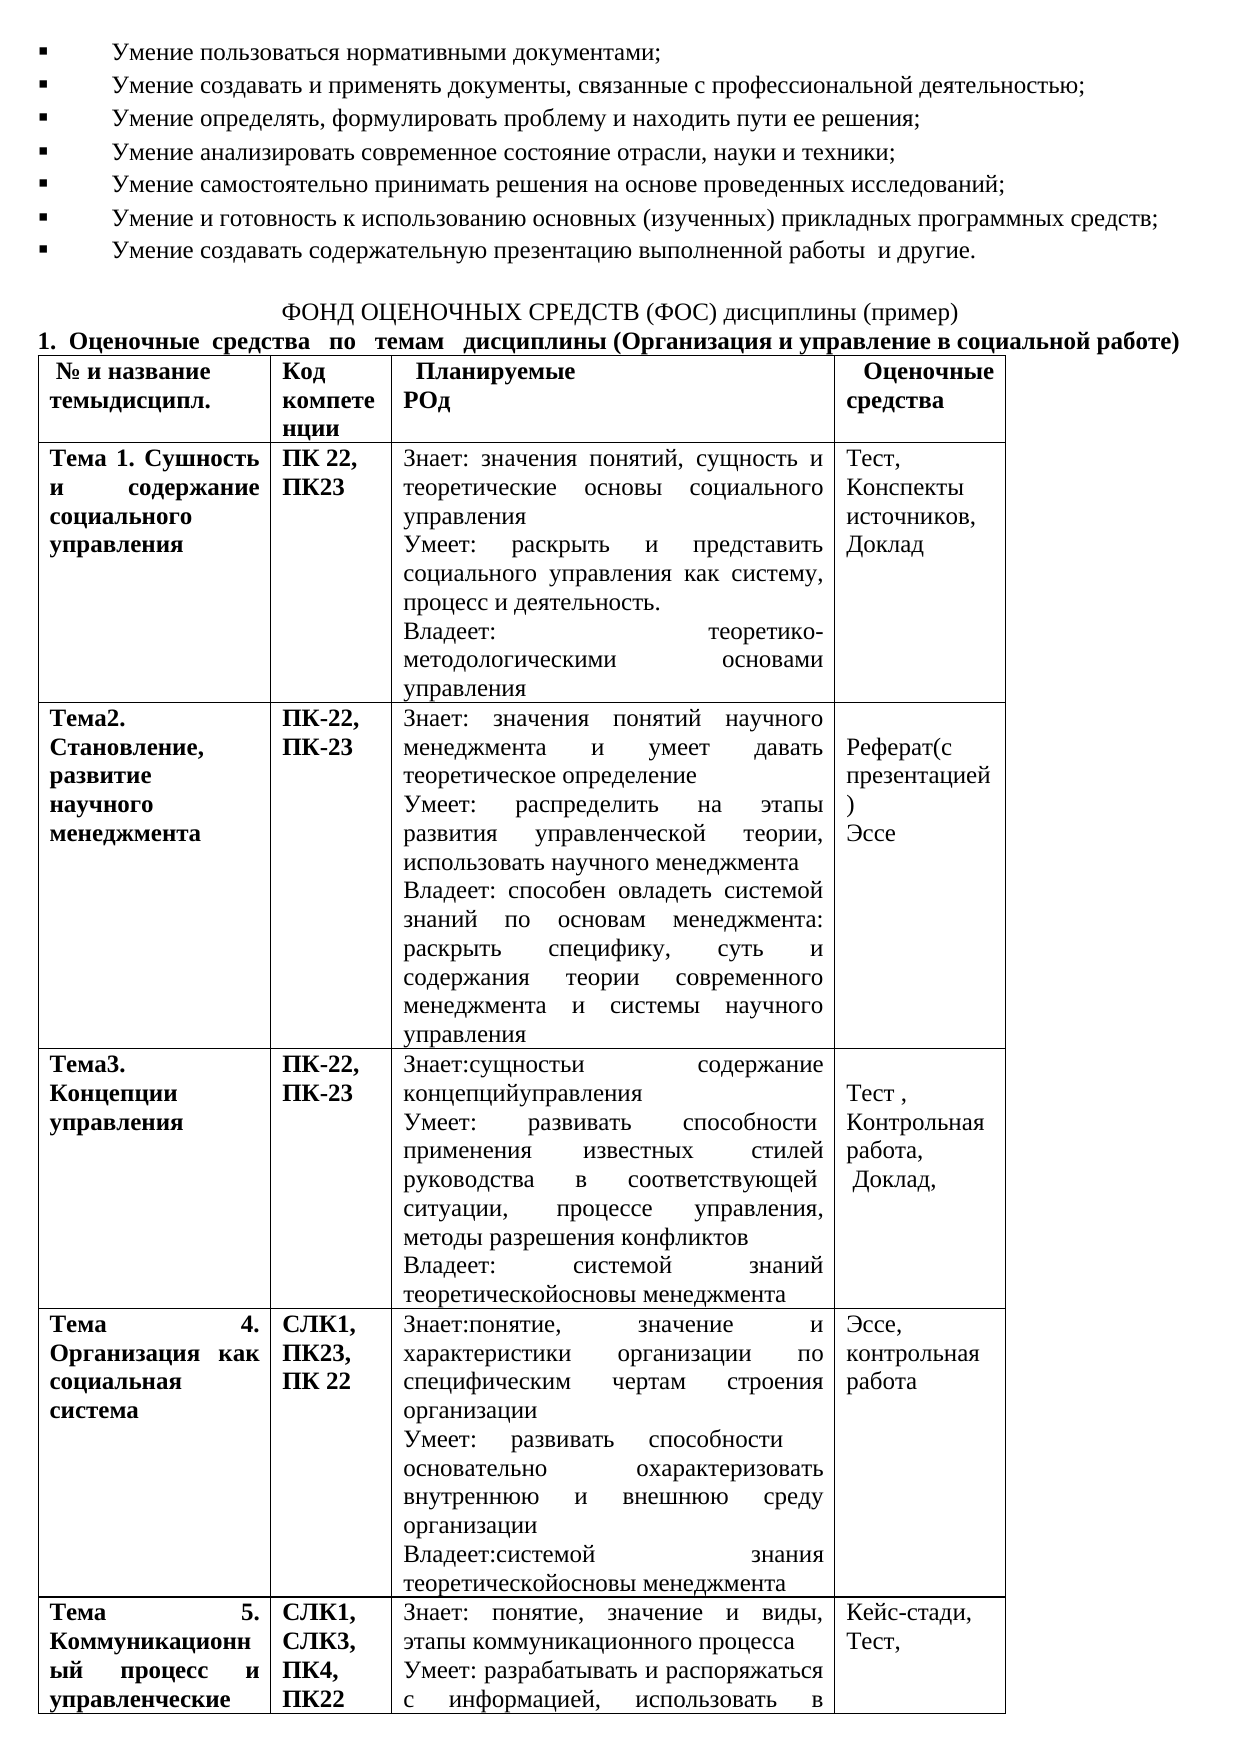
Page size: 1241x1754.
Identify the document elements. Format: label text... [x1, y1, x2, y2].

list Умение и готовность к использованию основных (изученных) прикладных программных средств; [37, 203, 1203, 231]
table_cell Знает: значения понятий, сущность и теоретические основы социального управления Умеет: раскрыть и представить социального управления как систему, процесс и деятельность. Владеет: теоретико-методологическими основами управления [392, 443, 834, 702]
table_header Код компетенции [271, 356, 391, 442]
table_cell ПК-22, ПК-23 [271, 1049, 391, 1308]
list Умение определять, формулировать проблему и находить пути ее решения; [37, 103, 1203, 132]
table_cell Тест, Конспекты источников, Доклад [835, 443, 1005, 702]
table_cell СЛК1, ПК23, ПК 22 [271, 1309, 391, 1596]
table_cell Тема 4. Организация как социальная система [39, 1309, 270, 1596]
list Умение создавать содержательную презентацию выполненной работы и другие. [37, 236, 1203, 264]
table_cell Знает:понятие, значение и характеристики организации по специфическим чертам строения организации Умеет: развивать способности основательно охарактеризовать внутреннюю и внешнюю среду организации Владеет:системой знания теоретическойосновы менеджмента [392, 1309, 834, 1596]
list Умение создавать и применять документы, связанные с профессиональной деятельностью; [37, 71, 1203, 99]
text 1. Оценочные средства по темам дисциплины (Организация и управление в социальной работе) [37, 326, 1203, 355]
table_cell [39, 1598, 270, 1712]
table_cell Тема 1. Сушность и содержание социального управления [39, 443, 270, 702]
table_header Оценочные средства [835, 356, 1005, 442]
text ФОНД ОЦЕНОЧНЫХ СРЕДСТВ (ФОС) дисциплины (пример) [37, 297, 1203, 326]
table_cell Тема3. Концепции управления [39, 1049, 270, 1308]
table_cell Знает: значения понятий научного менеджмента и умеет давать теоретическое определение Умеет: распределить на этапы развития управленческой теории, использовать научного менеджмента Владеет: способен овладеть системой знаний по основам менеджмента: раскрыть специфику, суть и содержания теории современного менеджмента и системы научного управления [392, 703, 834, 1048]
table_cell ПК 22, ПК23 [271, 443, 391, 702]
list Умение пользоваться нормативными документами; [37, 37, 1203, 66]
table_cell ПК-22, ПК-23 [271, 703, 391, 1048]
table_cell Эссе, контрольная работа [835, 1309, 1005, 1596]
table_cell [271, 1598, 391, 1712]
table_cell Знает:сущностьи содержание концепцийуправления Умеет: развивать способности применения известных стилей руководства в соответствующей ситуации, процессе управления, методы разрешения конфликтов Владеет: системой знаний теоретическойосновы менеджмента [392, 1049, 834, 1308]
list Умение самостоятельно принимать решения на основе проведенных исследований; [37, 169, 1203, 198]
table_cell Реферат(с презентацией) Эссе [835, 703, 1005, 1048]
table_cell Кейс-стади, Тест, [835, 1598, 1005, 1712]
table_cell Тест , Контрольная работа, Доклад, [835, 1049, 1005, 1308]
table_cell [392, 1598, 834, 1712]
table_cell Тема2. Становление, развитие научного менеджмента [39, 703, 270, 1048]
table_header Планируемые РОд [392, 356, 834, 442]
table_header № и название темыдисципл. [39, 356, 270, 442]
list Умение анализировать современное состояние отрасли, науки и техники; [37, 137, 1203, 165]
